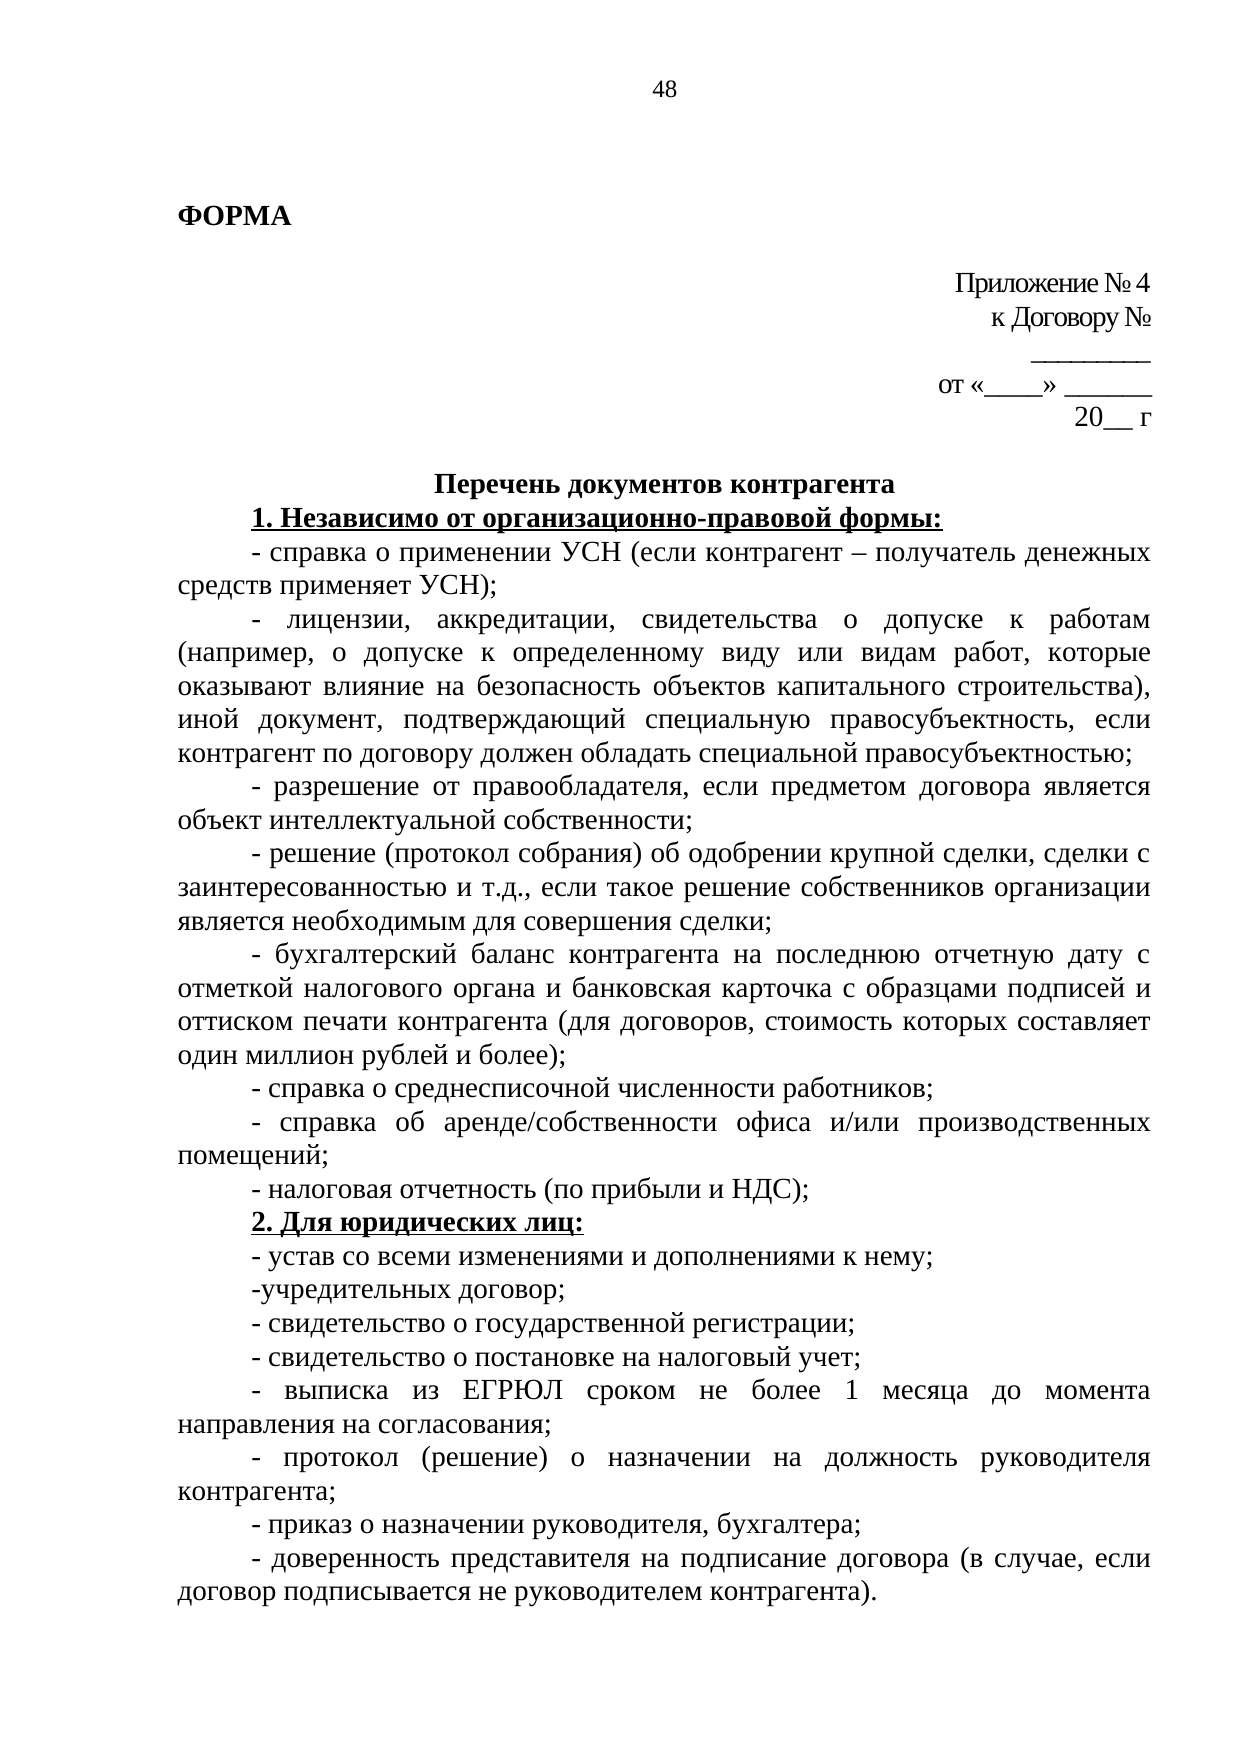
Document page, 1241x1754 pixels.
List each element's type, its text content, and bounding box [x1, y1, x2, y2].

text - доверенность представителя на подписание договора (в случае, если договор подписывается не руководителем контрагента). [177, 1540, 1152, 1607]
text - налоговая отчетность (по прибыли и НДС); [177, 1171, 1152, 1204]
text - свидетельство о постановке на налоговый учет; [177, 1339, 1152, 1372]
text - справка о среднесписочной численности работников; [177, 1070, 1152, 1104]
text - бухгалтерский баланс контрагента на последнюю отчетную дату с отметкой налогового органа и банковская карточка с образцами подписей и оттиском печати контрагента (для договоров, стоимость которых составляет один миллион рублей и более); [177, 936, 1152, 1070]
text - устав со всеми изменениями и дополнениями к нему; [177, 1238, 1152, 1272]
text Приложение № 4 [841, 265, 1152, 299]
text - разрешение от правообладателя, если предметом договора является объект интеллектуальной собственности; [177, 768, 1152, 836]
text Перечень документов контрагента [177, 467, 1152, 500]
text ФОРМА [177, 198, 1152, 232]
text к Договору № _________ [841, 299, 1152, 366]
text - справка о применении УСН (если контрагент – получатель денежных средств применяет УСН); [177, 534, 1152, 601]
text 2. Для юридических лиц: [177, 1204, 1152, 1238]
text - решение (протокол собрания) об одобрении крупной сделки, сделки с заинтересованностью и т.д., если такое решение собственников организации является необходимым для совершения сделки; [177, 836, 1152, 936]
text - приказ о назначении руководителя, бухгалтера; [177, 1506, 1152, 1540]
text -учредительных договор; [177, 1272, 1152, 1305]
text - протокол (решение) о назначении на должность руководителя контрагента; [177, 1439, 1152, 1506]
text от «____» ______ 20__ г [841, 366, 1152, 433]
text - выписка из ЕГРЮЛ сроком не более 1 месяца до момента направления на согласования; [177, 1372, 1152, 1439]
text - справка об аренде/собственности офиса и/или производственных помещений; [177, 1104, 1152, 1171]
text - лицензии, аккредитации, свидетельства о допуске к работам (например, о допуске к определенному виду или видам работ, которые оказывают влияние на безопасность объектов капитального строительства), иной документ, подтверждающий специальную правосубъектность, если контрагент по договору должен обладать специальной правосубъектностью; [177, 601, 1152, 768]
text - свидетельство о государственной регистрации; [177, 1305, 1152, 1339]
text 1. Независимо от организационно-правовой формы: [177, 500, 1152, 534]
